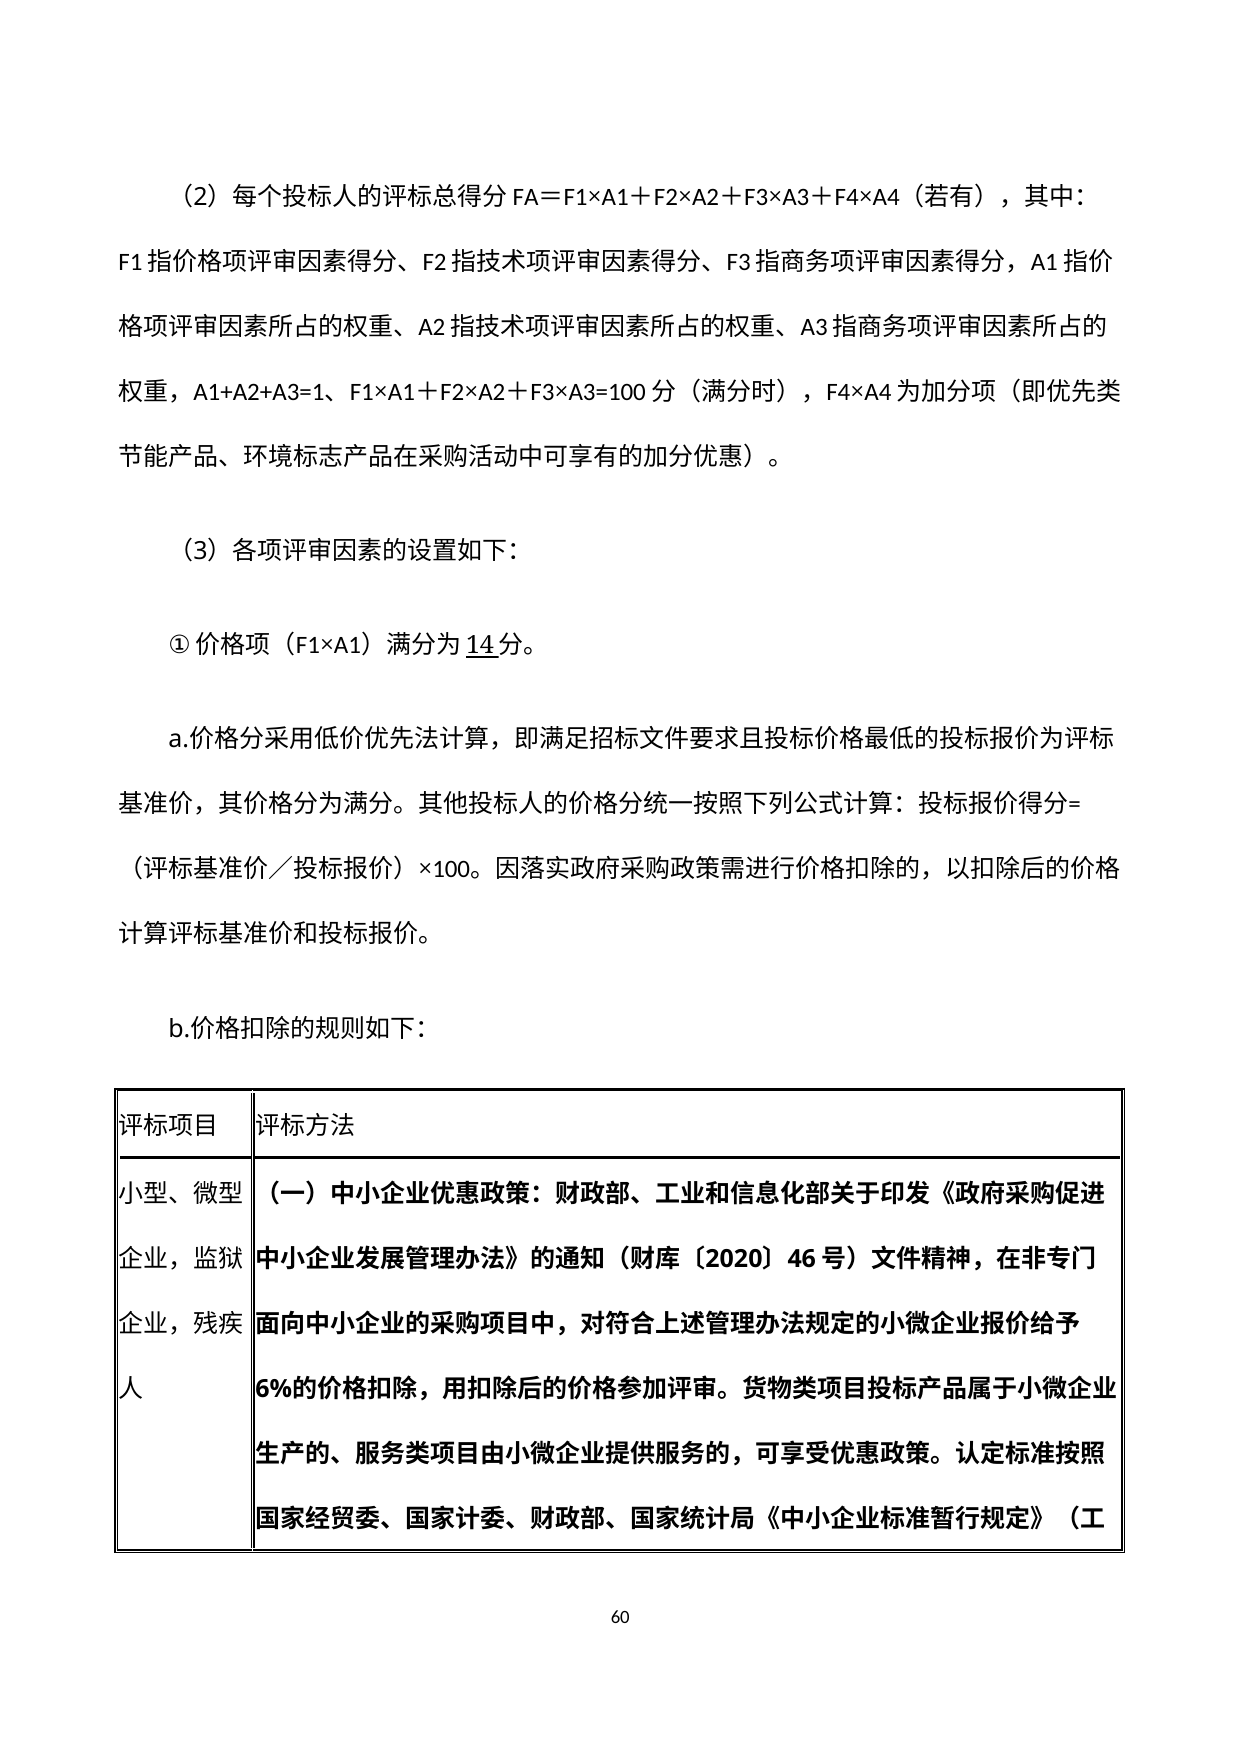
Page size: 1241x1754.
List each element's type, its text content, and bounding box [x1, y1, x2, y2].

table_cell 小型、微型企业，监狱企业，残疾人 [118, 1156, 253, 1549]
text a.价格分采用低价优先法计算，即满足招标文件要求且投标价格最低的投标报价为评标基准价，其价格分为满分。其他投标人的价格分统一按照下列公式计算：投标报价得分=（评标基准价／投标报价）×100。因落实政府采购政策需进行价格扣除的，以扣除后的价格计算评标基准价和投标报价。 [118, 704, 1122, 964]
table_header 评标方法 [253, 1091, 1121, 1156]
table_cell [253, 1156, 1121, 1549]
text b.价格扣除的规则如下： [118, 994, 1122, 1059]
text ①价格项（F1×A1）满分为14分。 [118, 610, 1122, 675]
text （2）每个投标人的评标总得分FA＝F1×A1＋F2×A2＋F3×A3＋F4×A4（若有），其中：F1指价格项评审因素得分、F2指技术项评审因素得分、F3指商务项评审因素得分，A1指价格项评审因素所占的权重、A2指技术项评审因素所占的权重、A3指商务项评审因素所占的权重，A1+A2+A3=1、F1×A1＋F2×A2＋F3×A3=100分（满分时），F4×A4为加分项（即优先类节能产品、环境标志产品在采购活动中可享有的加分优惠）。 [118, 162, 1122, 487]
text （3）各项评审因素的设置如下： [118, 516, 1122, 581]
table_header 评标项目 [118, 1090, 253, 1156]
